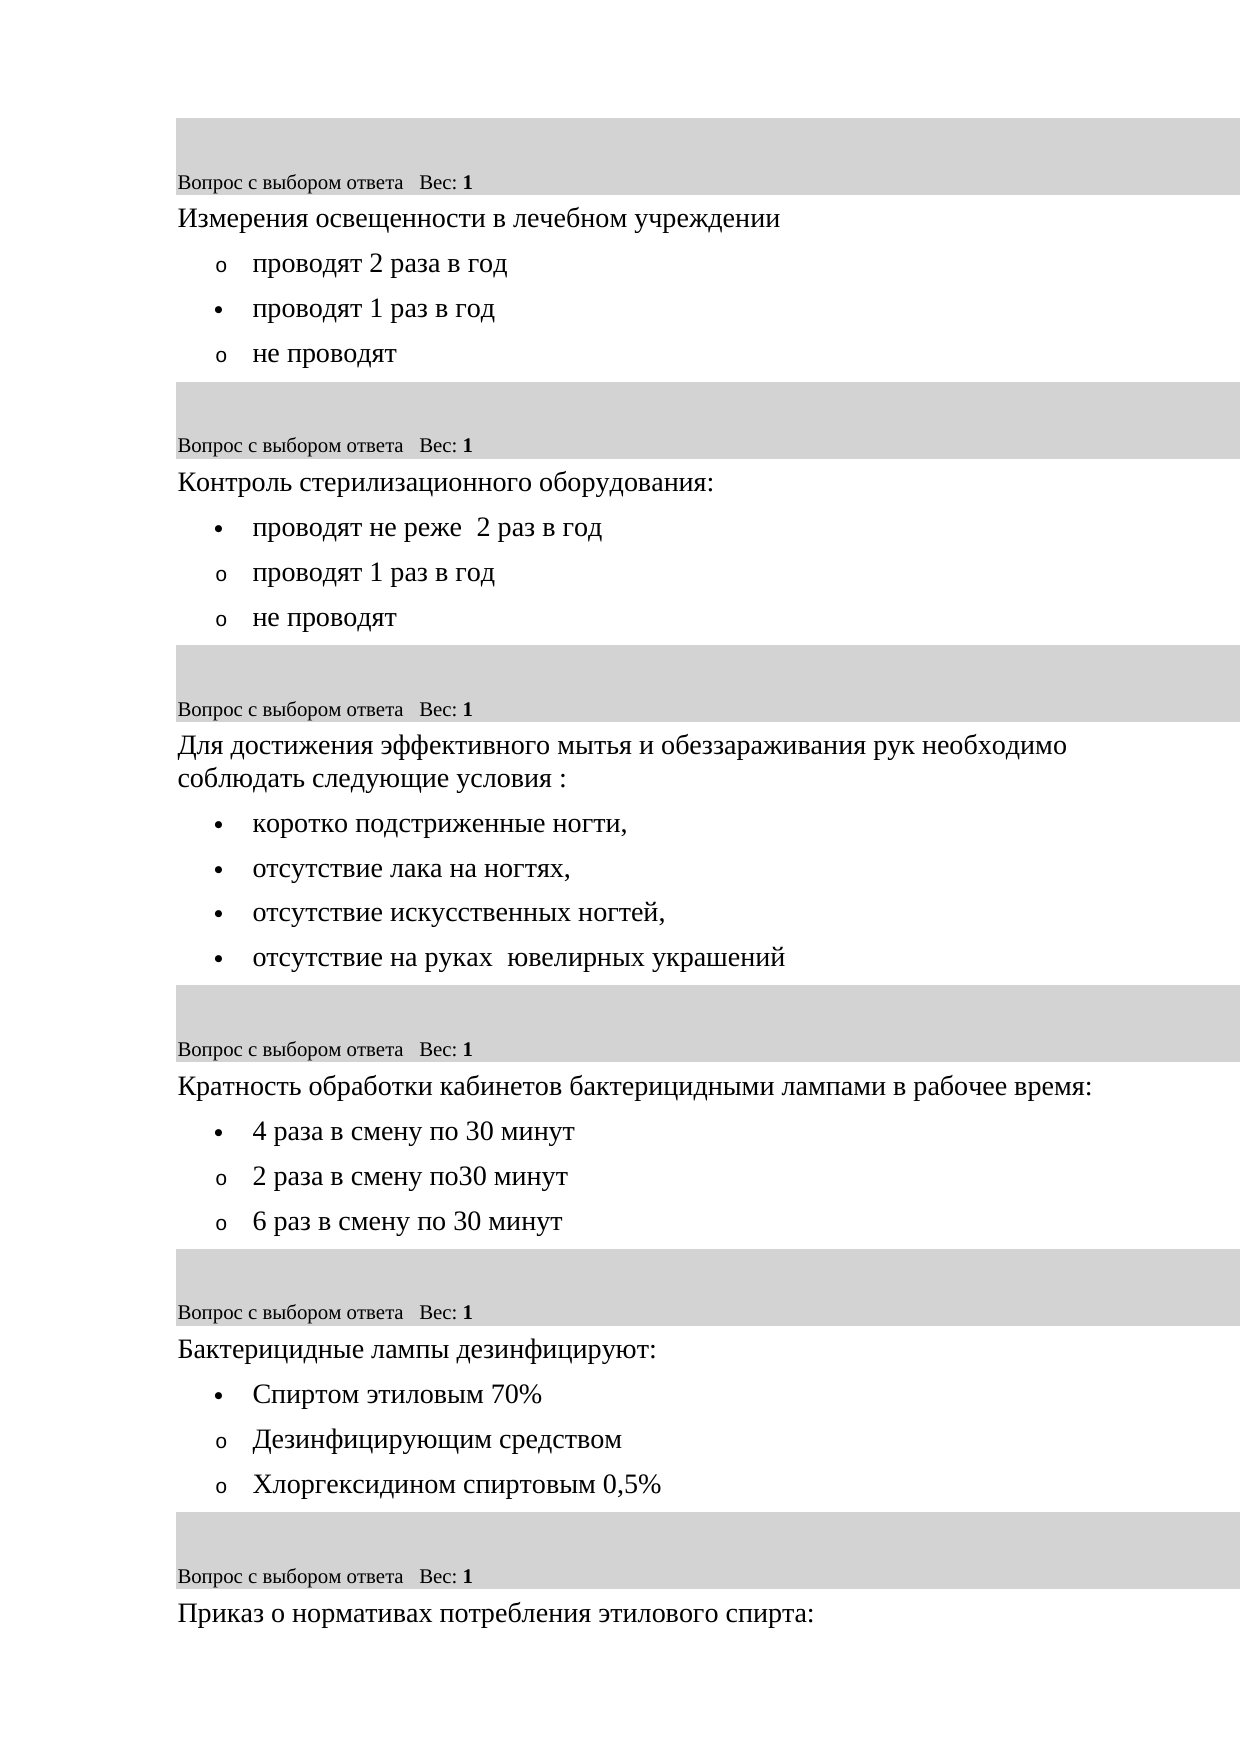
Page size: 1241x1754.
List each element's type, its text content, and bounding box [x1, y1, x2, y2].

list проводят 1 раз в год [215, 555, 1152, 587]
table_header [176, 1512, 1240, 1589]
list Хлоргексидином спиртовым 0,5% [215, 1467, 1152, 1500]
list не проводят [215, 600, 1152, 632]
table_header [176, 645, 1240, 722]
text Бактерицидные лампы дезинфицируют: [177, 1332, 1152, 1364]
text Контроль стерилизационного оборудования: [177, 465, 1152, 497]
list отсутствие на руках ювелирных украшений [215, 940, 1152, 973]
list 6 раз в смену по 30 минут [215, 1204, 1152, 1236]
text Измерения освещенности в лечебном учреждении [177, 202, 1152, 234]
list не проводят [215, 336, 1152, 369]
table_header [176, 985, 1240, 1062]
text Для достижения эффективного мытья и обеззараживания рук необходимо соблюдать следующие условия : [177, 728, 1152, 793]
text Кратность обработки кабинетов бактерицидными лампами в рабочее время: [177, 1069, 1152, 1101]
text Приказ о нормативах потребления этилового спирта: [177, 1596, 1152, 1628]
list проводят 1 раз в год [215, 292, 1152, 324]
list отсутствие искусственных ногтей, [215, 896, 1152, 928]
list проводят не реже 2 раз в год [215, 510, 1152, 542]
list отсутствие лака на ногтях, [215, 851, 1152, 883]
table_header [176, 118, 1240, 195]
list 2 раза в смену по30 минут [215, 1158, 1152, 1191]
list коротко подстриженные ногти, [215, 806, 1152, 838]
list Дезинфицирующим средством [215, 1422, 1152, 1454]
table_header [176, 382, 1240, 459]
list Спиртом этиловым 70% [215, 1377, 1152, 1409]
list 4 раза в смену по 30 минут [215, 1114, 1152, 1146]
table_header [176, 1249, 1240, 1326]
list проводят 2 раза в год [215, 246, 1152, 279]
